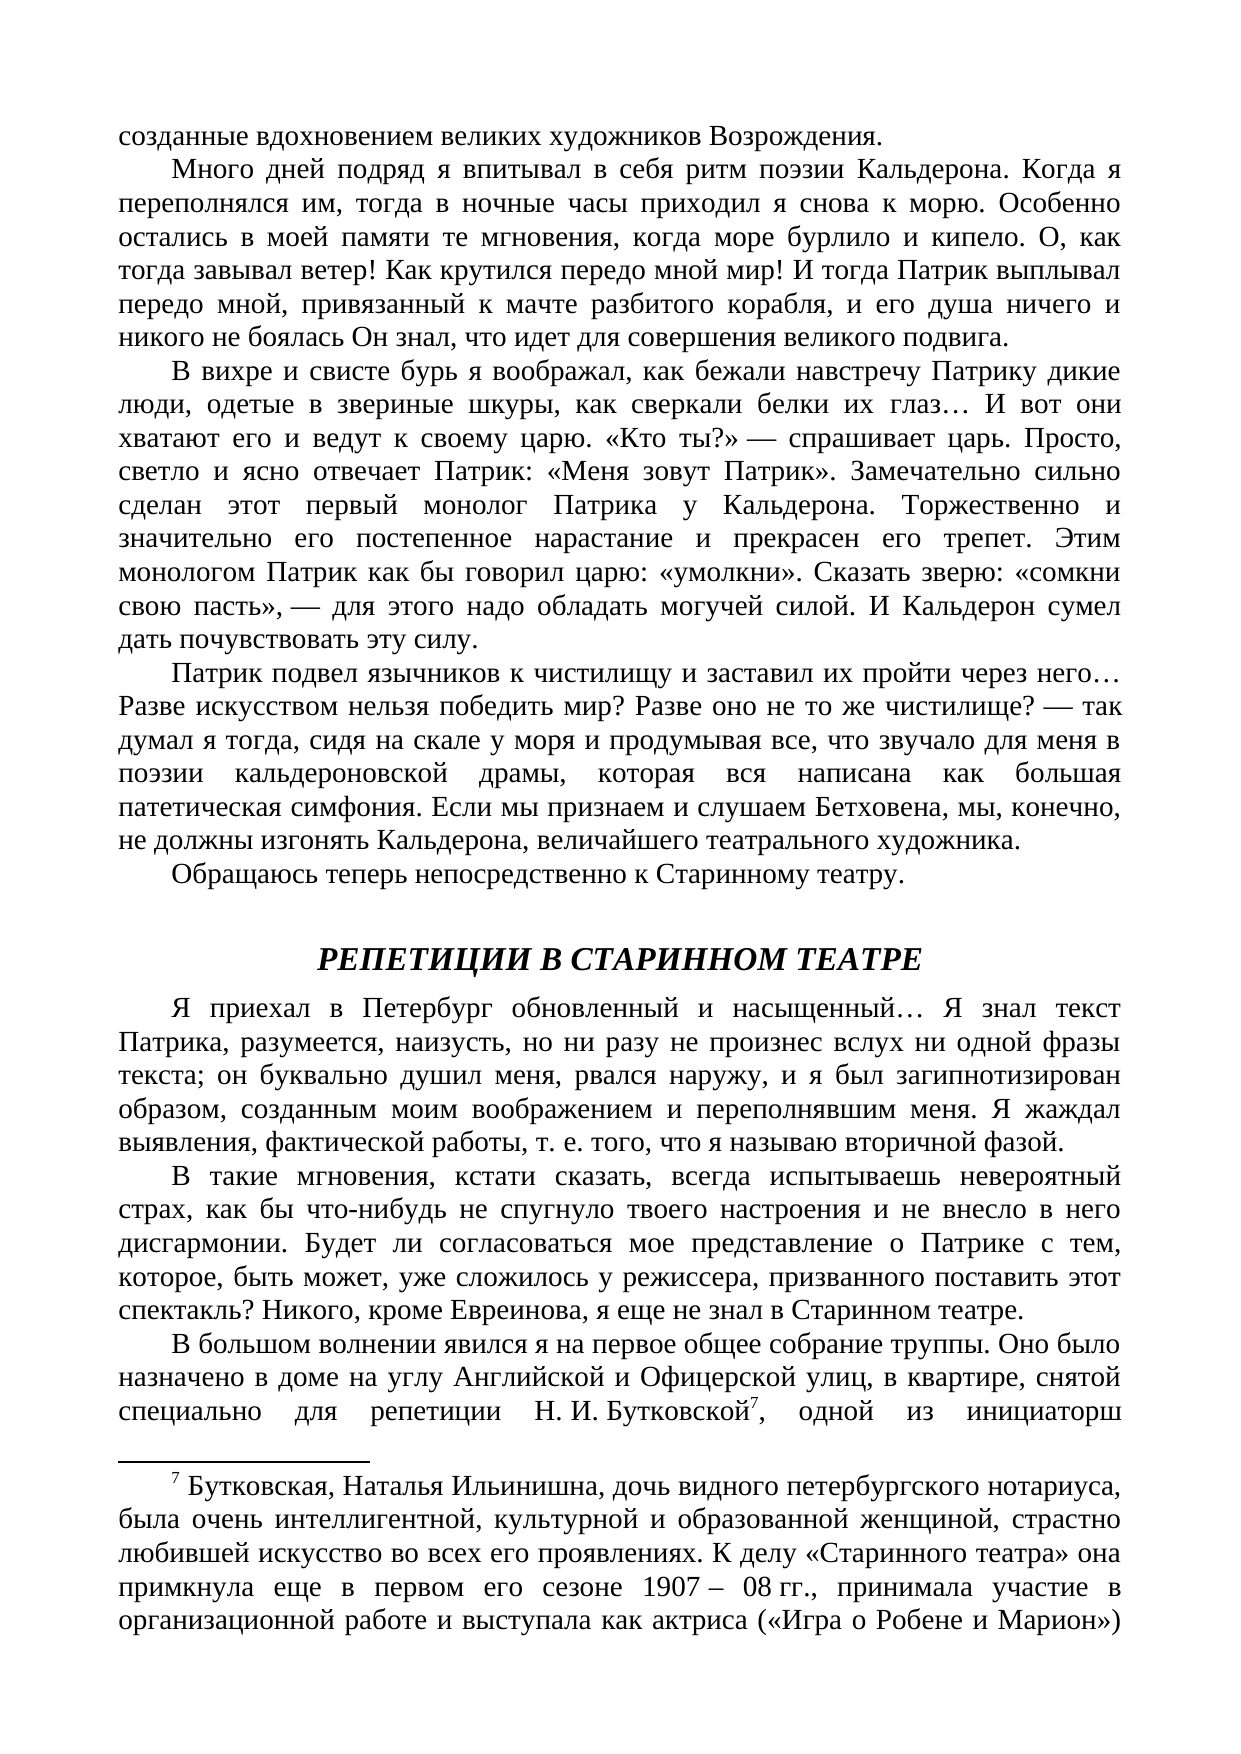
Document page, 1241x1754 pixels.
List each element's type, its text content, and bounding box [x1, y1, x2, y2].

text {35} В такие мгновения, кстати сказать, всегда испытываешь невероятный страх, как бы что-нибудь не спугнуло твоего настроения и не внесло в него дисгармонии. Будет ли согласоваться мое представление о Патрике с тем, которое, быть может, уже сложилось у режиссера, призванного поставить этот спектакль? Никого, кроме Евреинова, я еще не знал в Старинном театре. [118, 1158, 1122, 1326]
subtitle Репетиции в Старинном театре [118, 939, 1122, 978]
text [118, 1326, 1122, 1426]
text Патрик подвел язычников к чистилищу и заставил их пройти через него… Разве искусством нельзя победить мир? Разве оно не то же чистилище? — так думал я тогда, сидя на скале у моря и продумывая все, что звучало для меня в поэзии кальдероновской драмы, которая вся написана как большая патетическая симфония. Если мы признаем и слушаем Бетховена, мы, конечно, не должны изгонять Кальдерона, величайшего театрального художника. [118, 655, 1122, 856]
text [118, 118, 1122, 152]
text В вихре и свисте бурь я воображал, как бежали навстречу Патрику дикие люди, одетые в звериные шкуры, как сверкали белки их {34} глаз… И вот они хватают его и ведут к своему царю. «Кто ты?» — спрашивает царь. Просто, светло и ясно отвечает Патрик: «Меня зовут Патрик». Замечательно сильно сделан этот первый монолог Патрика у Кальдерона. Торжественно и значительно его постепенное нарастание и прекрасен его трепет. Этим монологом Патрик как бы говорил царю: «умолкни». Сказать зверю: «сомкни свою пасть», — для этого надо обладать могучей силой. И Кальдерон сумел дать почувствовать эту силу. [118, 353, 1122, 655]
text Много дней подряд я впитывал в себя ритм поэзии Кальдерона. Когда я переполнялся им, тогда в ночные часы приходил я снова к морю. Особенно остались в моей памяти те мгновения, когда море бурлило и кипело. О, как тогда завывал ветер! Как крутился передо мной мир! И тогда Патрик выплывал передо мной, привязанный к мачте разбитого корабля, и его душа ничего и никого не боялась Он знал, что идет для совершения великого подвига. [118, 152, 1122, 353]
text Я приехал в Петербург обновленный и насыщенный… Я знал текст Патрика, разумеется, наизусть, но ни разу не произнес вслух ни одной фразы текста; он буквально душил меня, рвался наружу, и я был загипнотизирован образом, созданным моим воображением и переполнявшим меня. Я жаждал выявления, фактической работы, т. е. того, что я называю вторичной фазой. [118, 990, 1122, 1158]
text Обращаюсь теперь непосредственно к Старинному театру. [118, 856, 1122, 889]
